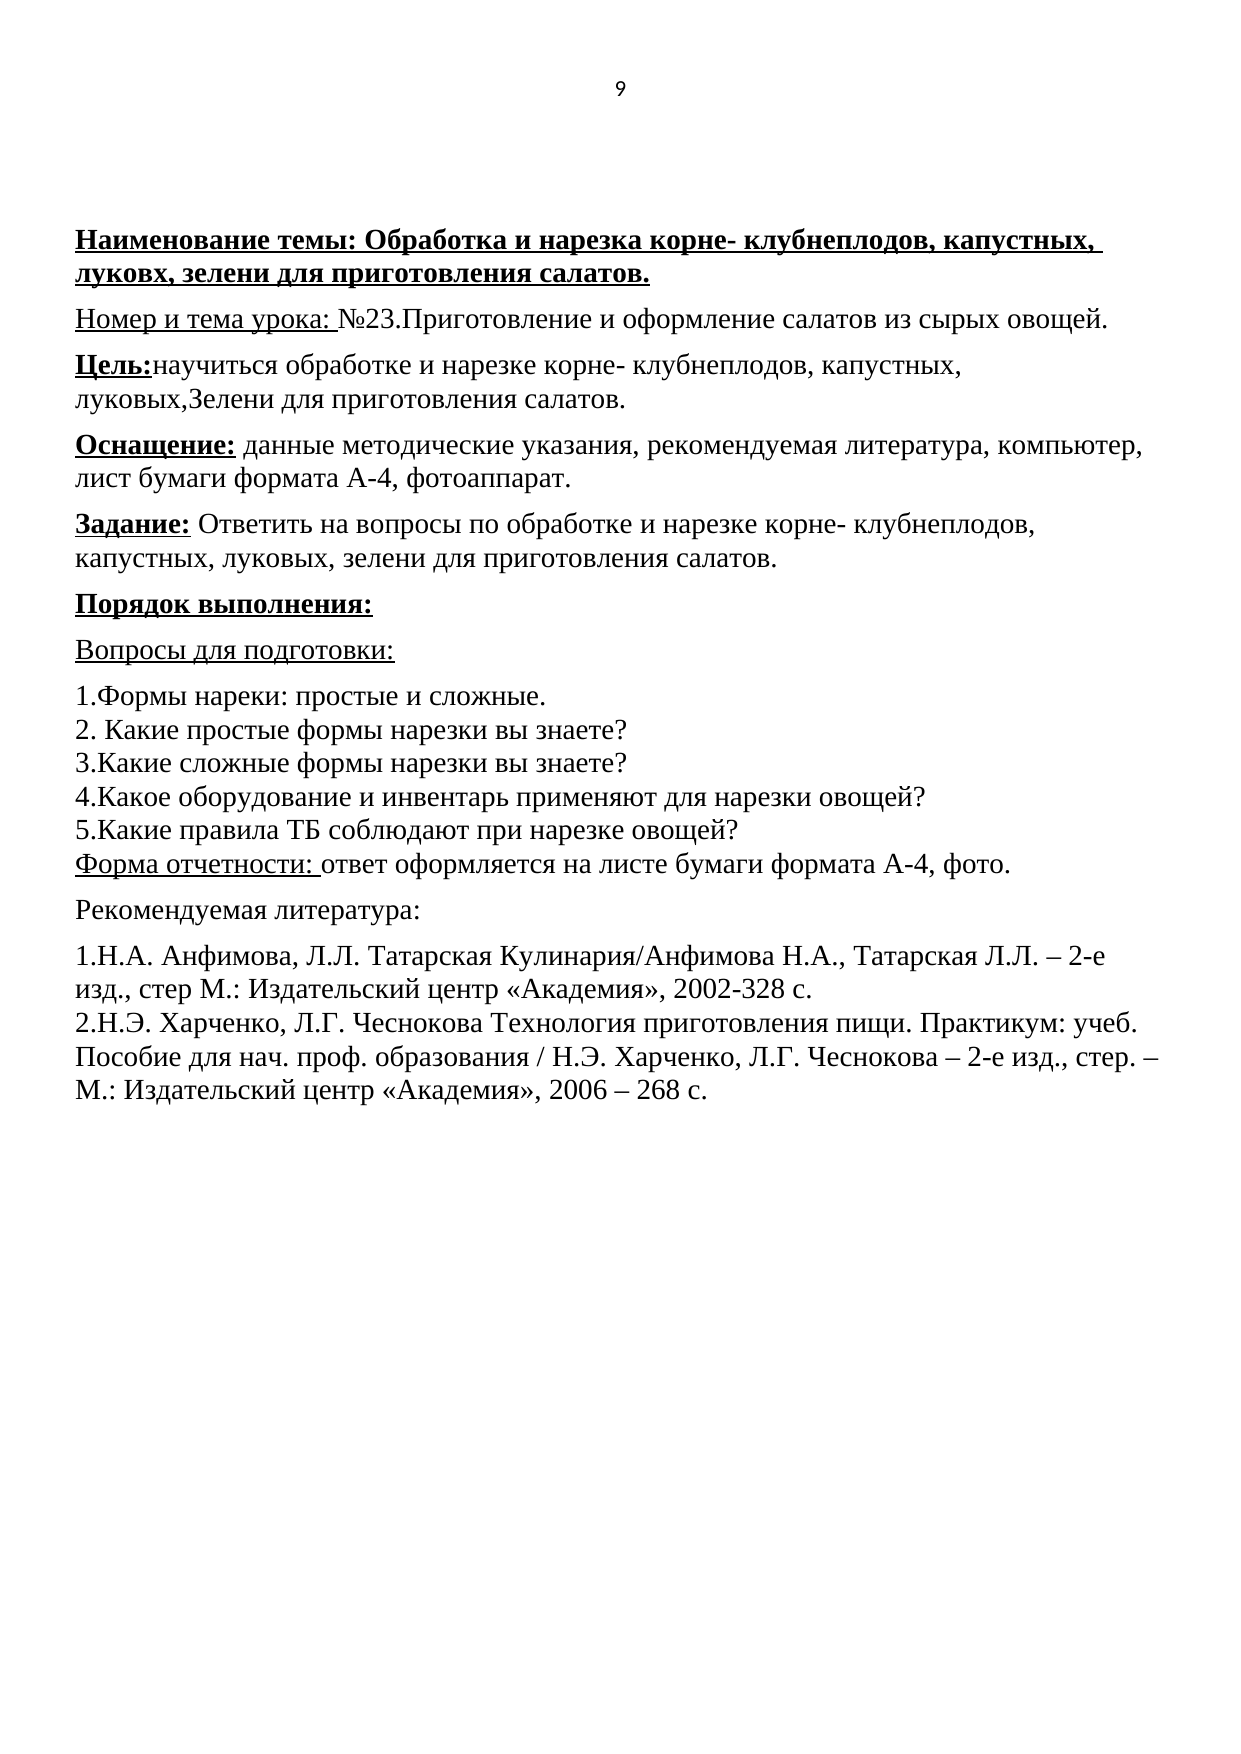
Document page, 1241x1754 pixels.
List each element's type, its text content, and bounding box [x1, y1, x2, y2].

text Задание: Ответить на вопросы по обработке и нарезке корне- клубнеплодов, капустных, луковых, зелени для приготовления салатов. [75, 507, 1165, 574]
text Рекомендуемая литература: [75, 892, 1165, 926]
text 1.Н.А. Анфимова, Л.Л. Татарская Кулинария/Анфимова Н.А., Татарская Л.Л. – 2-е изд., стер М.: Издательский центр «Академия», 2002-328 с. [75, 938, 1165, 1005]
text Оснащение: данные методические указания, рекомендуемая литература, компьютер, лист бумаги формата А-4, фотоаппарат. [75, 427, 1165, 494]
text Номер и тема урока: №23.Приготовление и оформление салатов из сырых овощей. [75, 301, 1165, 335]
text Форма отчетности: ответ оформляется на листе бумаги формата А-4, фото. [75, 846, 1165, 879]
text 5.Какие правила ТБ соблюдают при нарезке овощей? [75, 812, 1165, 846]
text Вопросы для подготовки: [75, 632, 1165, 666]
text Порядок выполнения: [75, 586, 1165, 620]
text 4.Какое оборудование и инвентарь применяют для нарезки овощей? [75, 779, 1165, 812]
text Цель:научиться обработке и нарезке корне- клубнеплодов, капустных, луковых,Зелени для приготовления салатов. [75, 347, 1165, 414]
text Наименование темы: Обработка и нарезка корне- клубнеплодов, капустных, луковх, зелени для приготовления салатов. [75, 222, 1165, 289]
text 2.Н.Э. Харченко, Л.Г. Чеснокова Технология приготовления пищи. Практикум: учеб. Пособие для нач. проф. образования / Н.Э. Харченко, Л.Г. Чеснокова – 2-е изд., стер. – М.: Издательский центр «Академия», 2006 – 268 с. [75, 1005, 1165, 1106]
text 2. Какие простые формы нарезки вы знаете? [75, 712, 1165, 745]
text 3.Какие сложные формы нарезки вы знаете? [75, 745, 1165, 779]
text 1.Формы нареки: простые и сложные. [75, 678, 1165, 712]
